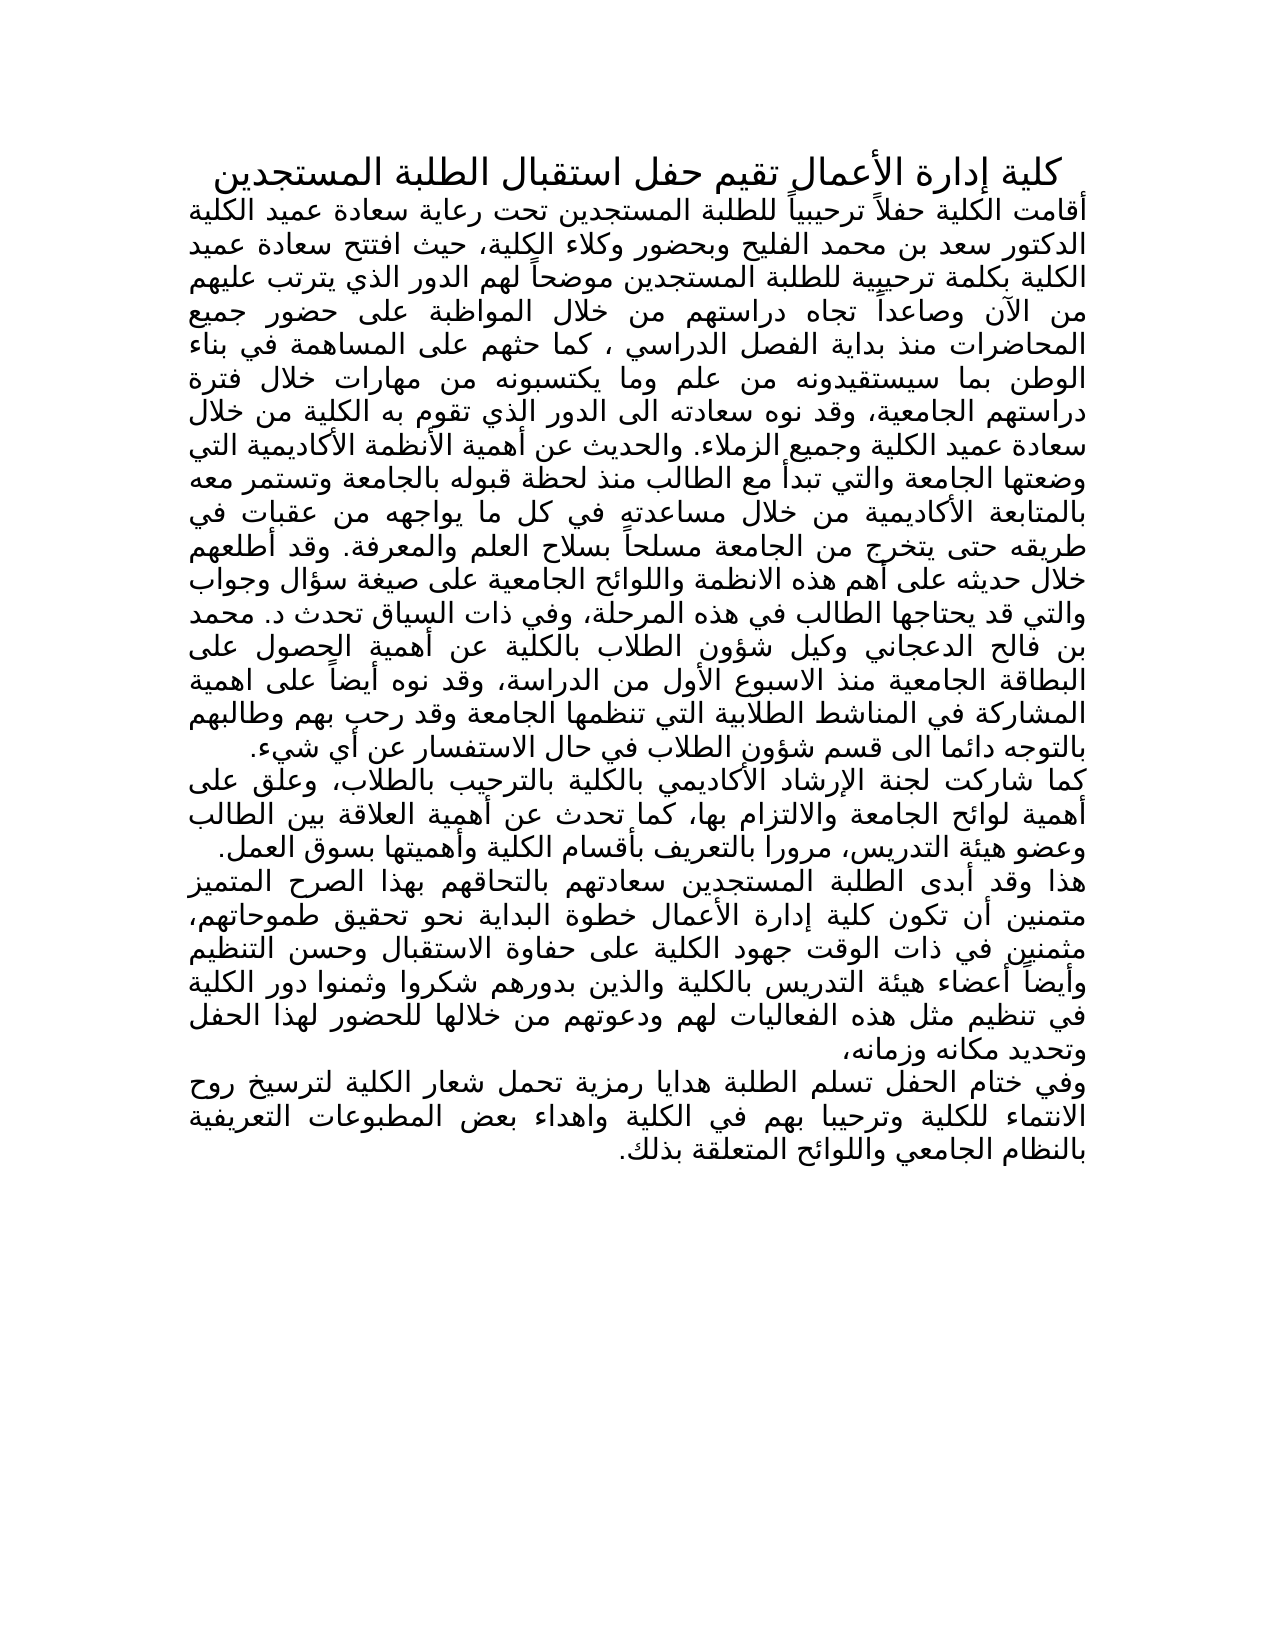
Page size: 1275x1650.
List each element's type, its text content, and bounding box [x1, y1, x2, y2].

text كما شاركت لجنة الإرشاد الأكاديمي بالكلية بالترحيب بالطلاب، وعلق على أهمية لوائح الجامعة والالتزام بها، كما تحدث عن أهمية العلاقة بين الطالب وعضو هيئة التدريس، مرورا بالتعريف بأقسام الكلية وأهميتها بسوق العمل. [187, 763, 1087, 864]
text هذا وقد أبدى الطلبة المستجدين سعادتهم بالتحاقهم بهذا الصرح المتميز متمنين أن تكون كلية إدارة الأعمال خطوة البداية نحو تحقيق طموحاتهم، مثمنين في ذات الوقت جهود الكلية على حفاوة الاستقبال وحسن التنظيم وأيضاً أعضاء هيئة التدريس بالكلية والذين بدورهم شكروا وثمنوا دور الكلية في تنظيم مثل هذه الفعاليات لهم ودعوتهم من خلالها للحضور لهذا الحفل وتحديد مكانه وزمانه، [187, 864, 1087, 1065]
text وفي ختام الحفل تسلم الطلبة هدايا رمزية تحمل شعار الكلية لترسيخ روح الانتماء للكلية وترحيبا بهم في الكلية واهداء بعض المطبوعات التعريفية بالنظام الجامعي واللوائح المتعلقة بذلك. [187, 1065, 1087, 1166]
text كلية إدارة الأعمال تقيم حفل استقبال الطلبة المستجدين [187, 150, 1087, 193]
text أقامت الكلية حفلاً ترحيبياً للطلبة المستجدين تحت رعاية سعادة عميد الكلية الدكتور سعد بن محمد الفليح وبحضور وكلاء الكلية، حيث افتتح سعادة عميد الكلية بكلمة ترحيبية للطلبة المستجدين موضحاً لهم الدور الذي يترتب عليهم من الآن وصاعداً تجاه دراستهم من خلال المواظبة على حضور جميع المحاضرات منذ بداية الفصل الدراسي ، كما حثهم على المساهمة في بناء الوطن بما سيستقيدونه من علم وما يكتسبونه من مهارات خلال فترة دراستهم الجامعية، وقد نوه سعادته الى الدور الذي تقوم به الكلية من خلال سعادة عميد الكلية وجميع الزملاء. والحديث عن أهمية الأنظمة الأكاديمية التي وضعتها الجامعة والتي تبدأ مع الطالب منذ لحظة قبوله بالجامعة وتستمر معه بالمتابعة الأكاديمية من خلال مساعدته في كل ما يواجهه من عقبات في طريقه حتى يتخرج من الجامعة مسلحاً بسلاح العلم والمعرفة. وقد أطلعهم خلال حديثه على أهم هذه الانظمة واللوائح الجامعية على صيغة سؤال وجواب والتي قد يحتاجها الطالب في هذه المرحلة، وفي ذات السياق تحدث د. محمد بن فالح الدعجاني وكيل شؤون الطلاب بالكلية عن أهمية الحصول على البطاقة الجامعية منذ الاسبوع الأول من الدراسة، وقد نوه أيضاً على اهمية المشاركة في المناشط الطلابية التي تنظمها الجامعة وقد رحب بهم وطالبهم بالتوجه دائما الى قسم شؤون الطلاب في حال الاستفسار عن أي شيء. [187, 193, 1087, 763]
